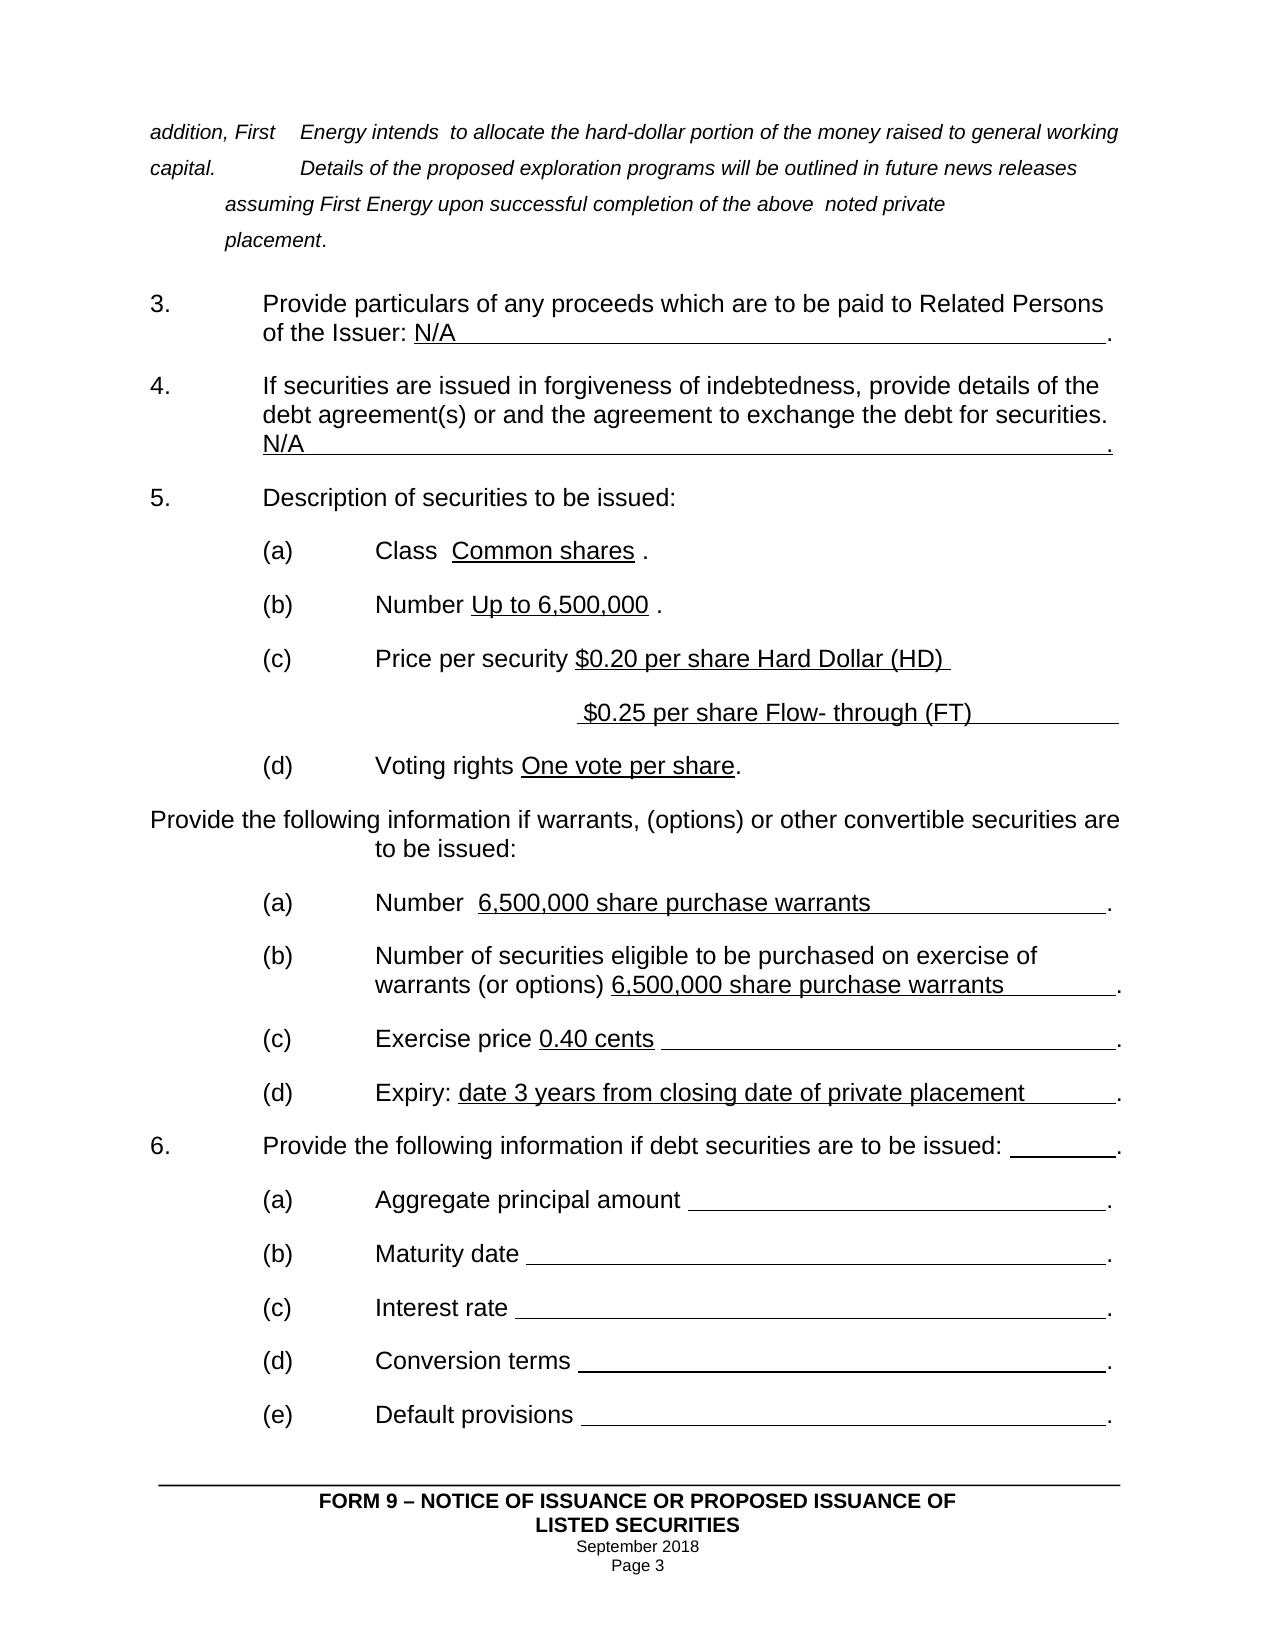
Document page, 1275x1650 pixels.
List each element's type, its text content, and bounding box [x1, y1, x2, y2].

text (b) Number Up to 6,500,000 . [150, 590, 1125, 619]
text (e) Default provisions . [150, 1400, 1125, 1429]
list (d) Expiry: date 3 years from closing date of private placement . [150, 1077, 1125, 1106]
text (c) Price per security $0.20 per share Hard Dollar (HD) [150, 644, 1125, 672]
text (a) Class Common shares . [150, 536, 1125, 565]
list (a) Aggregate principal amount . [150, 1185, 1125, 1214]
text (d) Conversion terms . [150, 1346, 1125, 1375]
list (b) Maturity date . [150, 1239, 1125, 1267]
text Provide the following information if warrants, (options) or other convertible securities are to be issued: [150, 805, 1125, 862]
list Description of securities to be issued: [150, 482, 1125, 511]
subtitle Provide the following information if debt securities are to be issued: . [150, 1131, 1125, 1160]
list Number of securities eligible to be purchased on exercise of warrants (or options) 6,500,000 share purchase warrants . [262, 941, 1125, 999]
list If securities are issued in forgiveness of indebtedness, provide details of the debt agreement(s) or and the agreement to exchange the debt for securities. N/A . [150, 371, 1125, 457]
text $0.25 per share Flow- through (FT) [150, 697, 1125, 726]
list (c) Exercise price 0.40 cents . [150, 1024, 1125, 1052]
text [150, 120, 1125, 252]
text (c) Interest rate . [150, 1292, 1125, 1321]
list Provide particulars of any proceeds which are to be paid to Related Persons of the Issuer: N/A . [150, 289, 1125, 346]
text (d) Voting rights One vote per share. [150, 751, 1125, 780]
list Number 6,500,000 share purchase warrants . [262, 887, 1125, 916]
